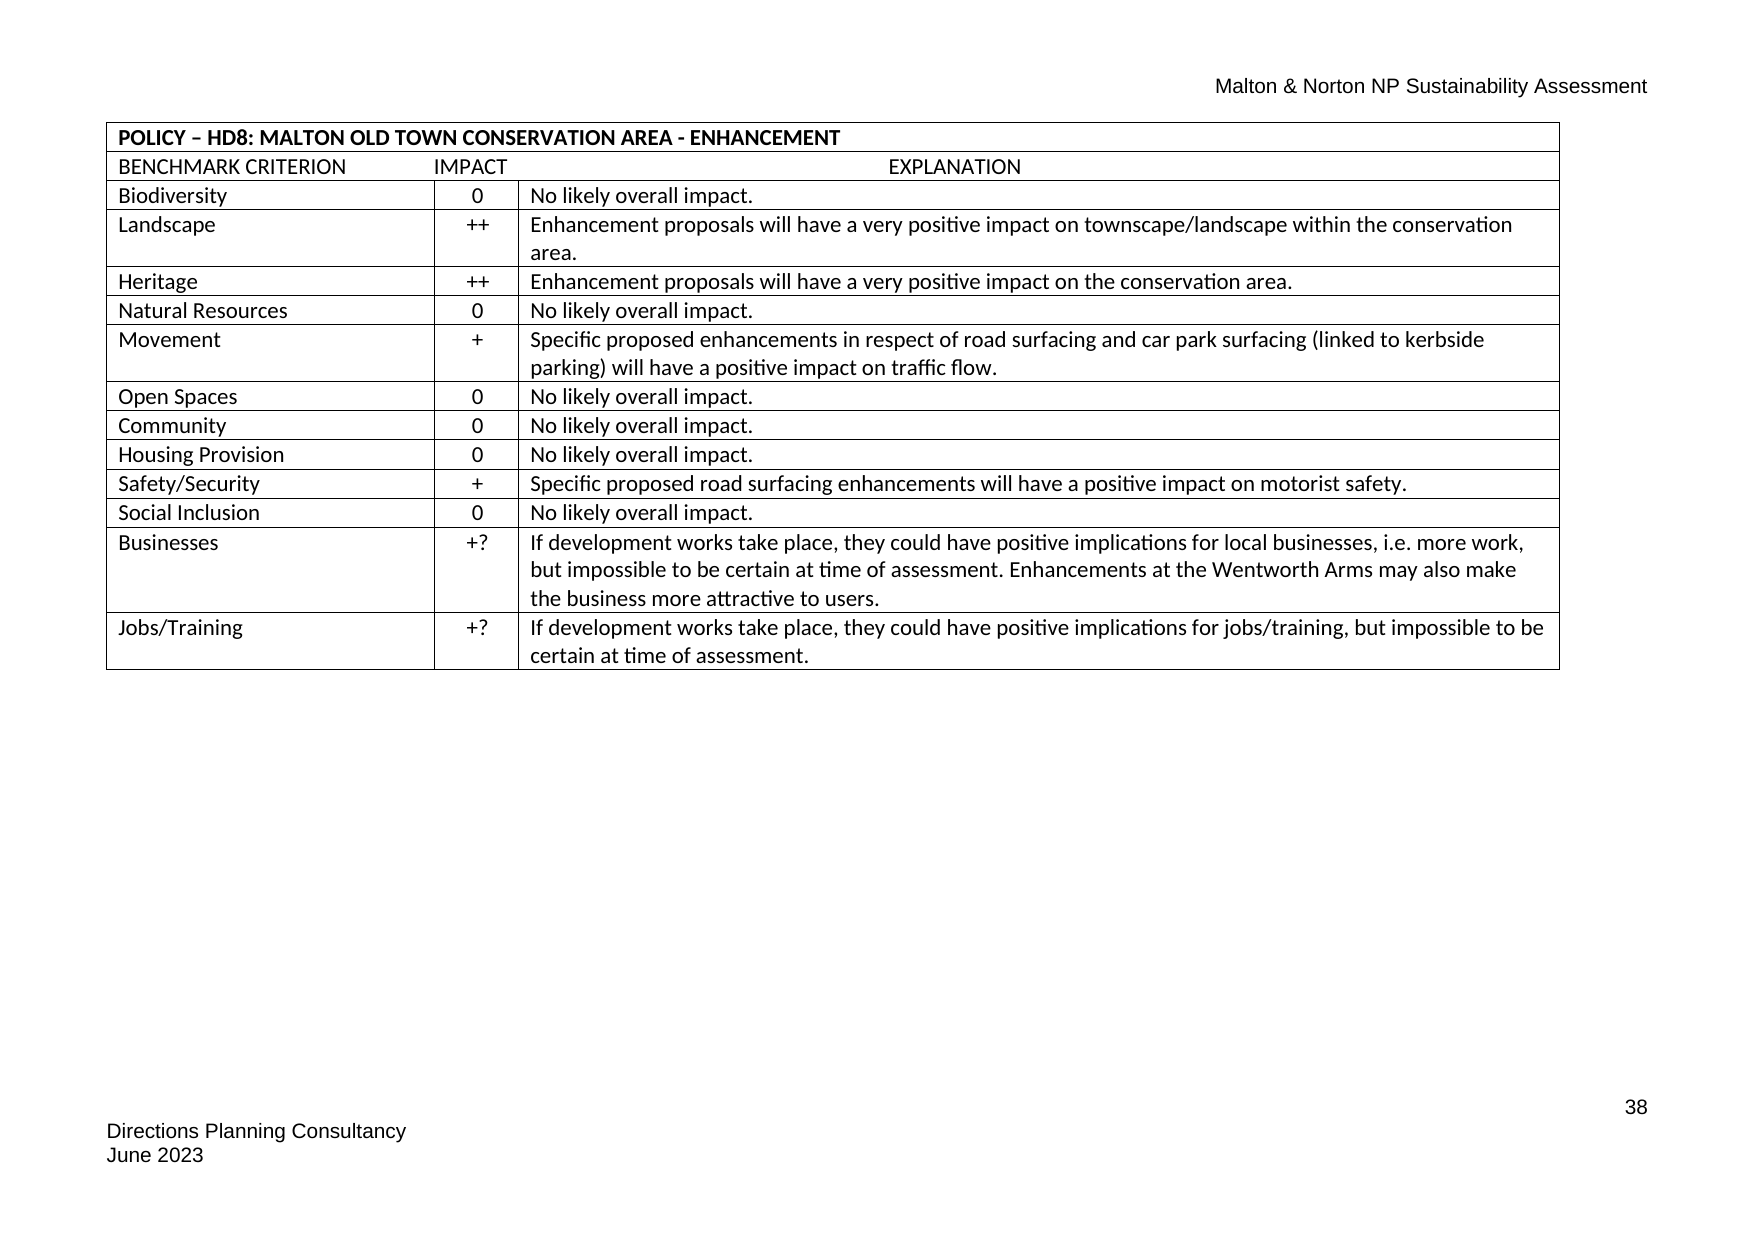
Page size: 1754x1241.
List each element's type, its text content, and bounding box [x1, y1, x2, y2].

table_cell 0 [435, 499, 518, 527]
table_cell ++ [435, 210, 518, 266]
table_cell + [435, 325, 518, 381]
table_cell Specific proposed enhancements in respect of road surfacing and car park surfacing (linked to kerbside parking) will have a positive impact on traffic flow. [519, 325, 1559, 381]
table_cell Community [107, 411, 434, 439]
table_cell No likely overall impact. [519, 499, 1559, 527]
table_cell No likely overall impact. [519, 181, 1559, 209]
table_cell Enhancement proposals will have a very positive impact on townscape/landscape within the conservation area. [519, 210, 1559, 266]
table_cell Specific proposed road surfacing enhancements will have a positive impact on motorist safety. [519, 470, 1559, 497]
table_cell Safety/Security [107, 470, 434, 497]
table_cell Movement [107, 325, 434, 381]
table_cell Open Spaces [107, 382, 434, 410]
table_cell +? [435, 613, 518, 669]
table_cell No likely overall impact. [519, 411, 1559, 439]
table_cell Housing Provision [107, 440, 434, 468]
table_cell 0 [435, 440, 518, 468]
table_cell BENCHMARK CRITERION IMPACT EXPLANATION [107, 152, 1559, 180]
table_cell No likely overall impact. [519, 440, 1559, 468]
table_cell Social Inclusion [107, 499, 434, 527]
table_header POLICY – HD8: MALTON OLD TOWN CONSERVATION AREA - ENHANCEMENT [107, 123, 1559, 151]
table_cell No likely overall impact. [519, 382, 1559, 410]
table_cell 0 [435, 181, 518, 209]
table_cell 0 [435, 382, 518, 410]
table_cell Heritage [107, 267, 434, 295]
table_cell 0 [435, 411, 518, 439]
table_cell 0 [435, 296, 518, 324]
table_cell Natural Resources [107, 296, 434, 324]
table_cell Landscape [107, 210, 434, 266]
table_cell Biodiversity [107, 181, 434, 209]
table_cell No likely overall impact. [519, 296, 1559, 324]
table_cell ++ [435, 267, 518, 295]
table_cell Jobs/Training [107, 613, 434, 669]
table_cell If development works take place, they could have positive implications for jobs/training, but impossible to be certain at time of assessment. [519, 613, 1559, 669]
table_cell If development works take place, they could have positive implications for local businesses, i.e. more work, but impossible to be certain at time of assessment. Enhancements at the Wentworth Arms may also make the business more attractive to users. [519, 528, 1559, 612]
table_cell Businesses [107, 528, 434, 612]
table_cell + [435, 470, 518, 497]
table_cell Enhancement proposals will have a very positive impact on the conservation area. [519, 267, 1559, 295]
table_cell +? [435, 528, 518, 612]
